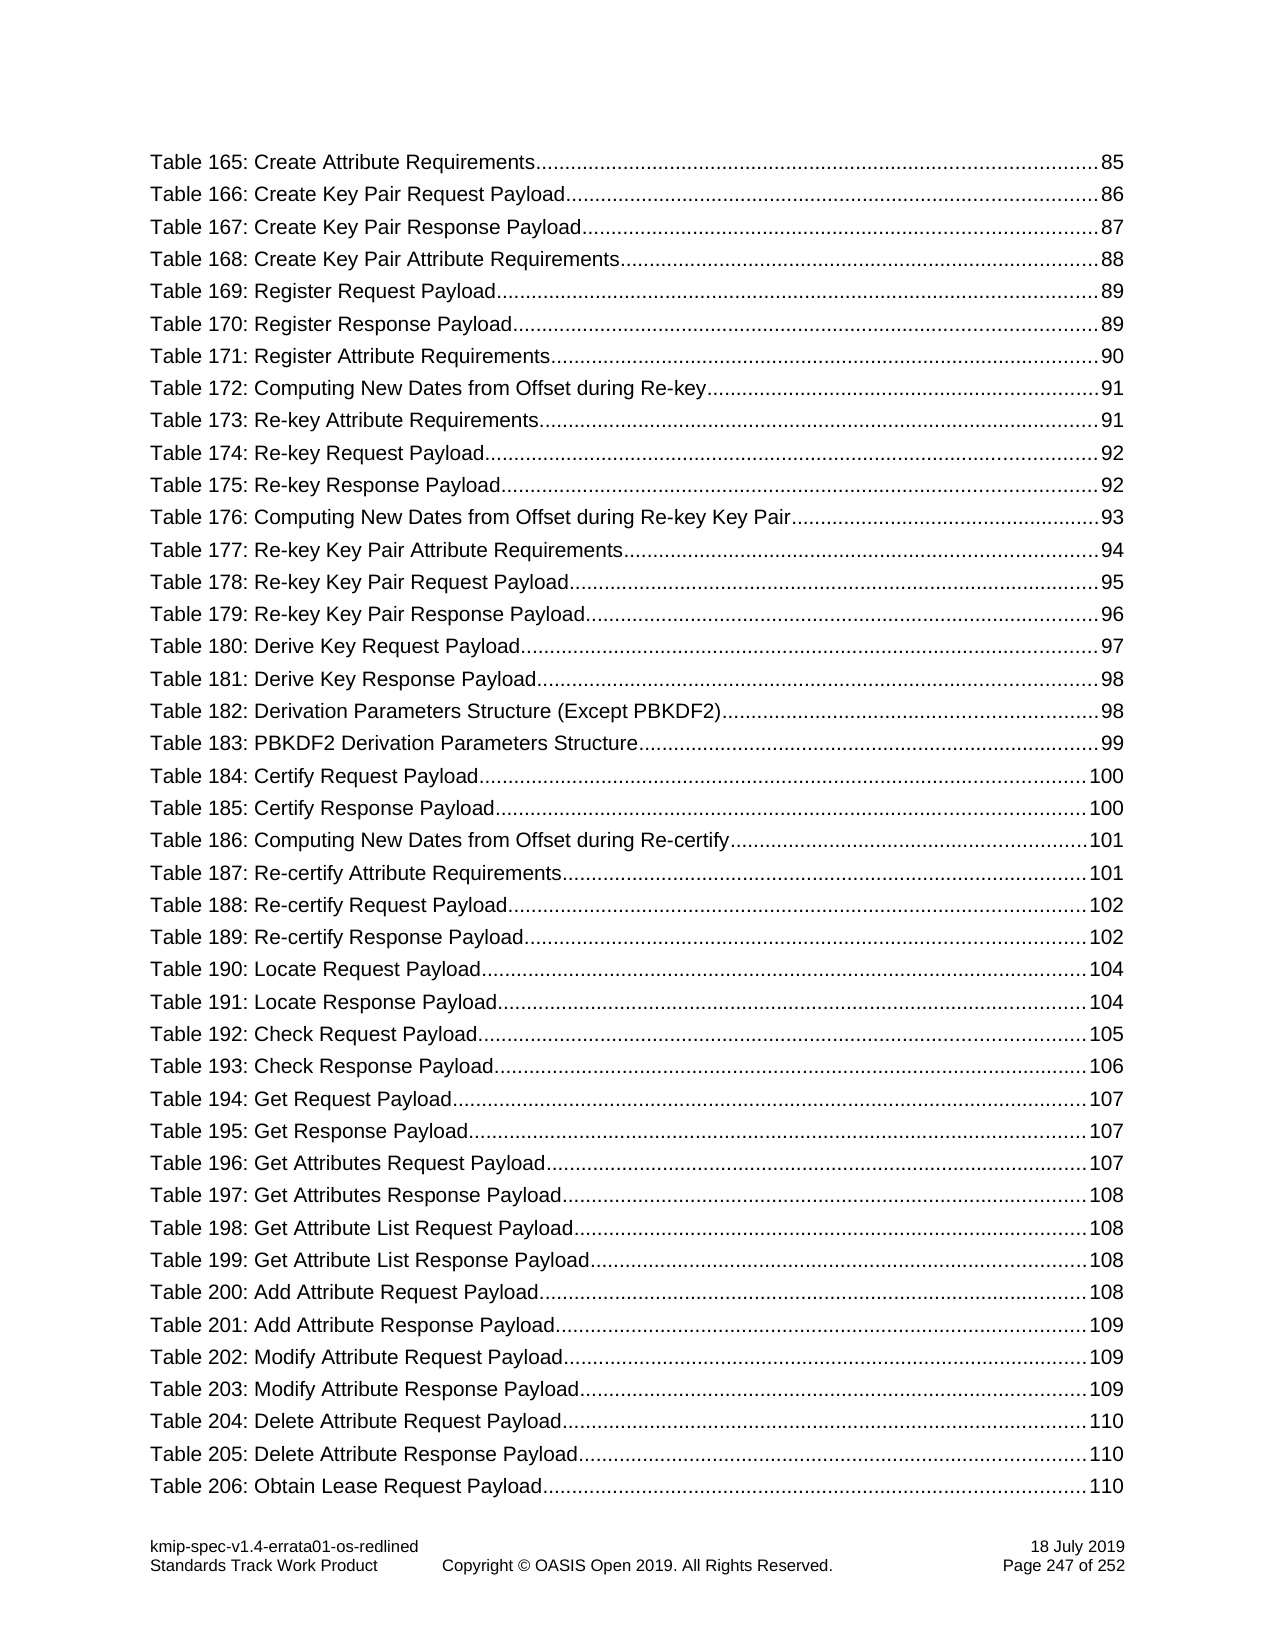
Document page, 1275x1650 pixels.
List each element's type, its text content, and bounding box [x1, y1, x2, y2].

text Table 197: Get Attributes Response Payload 108 [150, 1183, 1125, 1207]
text Table 176: Computing New Dates from Offset during Re-key Key Pair 93 [150, 505, 1125, 529]
text Table 196: Get Attributes Request Payload 107 [150, 1151, 1125, 1175]
text Table 178: Re-key Key Pair Request Payload 95 [150, 570, 1125, 594]
text Table 193: Check Response Payload 106 [150, 1054, 1125, 1078]
text Table 179: Re-key Key Pair Response Payload 96 [150, 602, 1125, 626]
text Table 204: Delete Attribute Request Payload 110 [150, 1409, 1125, 1433]
text Table 191: Locate Response Payload 104 [150, 989, 1125, 1013]
text Table 185: Certify Response Payload 100 [150, 796, 1125, 820]
text Table 182: Derivation Parameters Structure (Except PBKDF2) 98 [150, 699, 1125, 723]
text Table 167: Create Key Pair Response Payload 87 [150, 214, 1125, 238]
text Table 195: Get Response Payload 107 [150, 1119, 1125, 1143]
text Table 205: Delete Attribute Response Payload 110 [150, 1442, 1125, 1466]
text Table 171: Register Attribute Requirements 90 [150, 344, 1125, 368]
text Table 177: Re-key Key Pair Attribute Requirements 94 [150, 537, 1125, 561]
text Table 183: PBKDF2 Derivation Parameters Structure 99 [150, 731, 1125, 755]
text Table 181: Derive Key Response Payload 98 [150, 667, 1125, 691]
text Table 165: Create Attribute Requirements 85 [150, 150, 1125, 174]
text Table 169: Register Request Payload 89 [150, 279, 1125, 303]
text Table 200: Add Attribute Request Payload 108 [150, 1280, 1125, 1304]
text Table 173: Re-key Attribute Requirements 91 [150, 408, 1125, 432]
text Table 202: Modify Attribute Request Payload 109 [150, 1345, 1125, 1369]
text Table 188: Re-certify Request Payload 102 [150, 893, 1125, 917]
text Table 199: Get Attribute List Response Payload 108 [150, 1248, 1125, 1272]
text Table 192: Check Request Payload 105 [150, 1022, 1125, 1046]
text Table 170: Register Response Payload 89 [150, 311, 1125, 335]
text Table 201: Add Attribute Response Payload 109 [150, 1312, 1125, 1336]
text Table 206: Obtain Lease Request Payload 110 [150, 1474, 1125, 1498]
text Table 166: Create Key Pair Request Payload 86 [150, 182, 1125, 206]
text Table 172: Computing New Dates from Offset during Re-key 91 [150, 376, 1125, 400]
text Table 203: Modify Attribute Response Payload 109 [150, 1377, 1125, 1401]
text Table 189: Re-certify Response Payload 102 [150, 925, 1125, 949]
text Table 180: Derive Key Request Payload 97 [150, 634, 1125, 658]
text Table 175: Re-key Response Payload 92 [150, 473, 1125, 497]
text Table 184: Certify Request Payload 100 [150, 763, 1125, 787]
text Table 174: Re-key Request Payload 92 [150, 441, 1125, 464]
text Table 190: Locate Request Payload 104 [150, 957, 1125, 981]
text Table 194: Get Request Payload 107 [150, 1086, 1125, 1110]
text Table 198: Get Attribute List Request Payload 108 [150, 1216, 1125, 1239]
text Table 168: Create Key Pair Attribute Requirements 88 [150, 247, 1125, 271]
text Table 186: Computing New Dates from Offset during Re-certify 101 [150, 828, 1125, 852]
text Table 187: Re-certify Attribute Requirements 101 [150, 860, 1125, 884]
